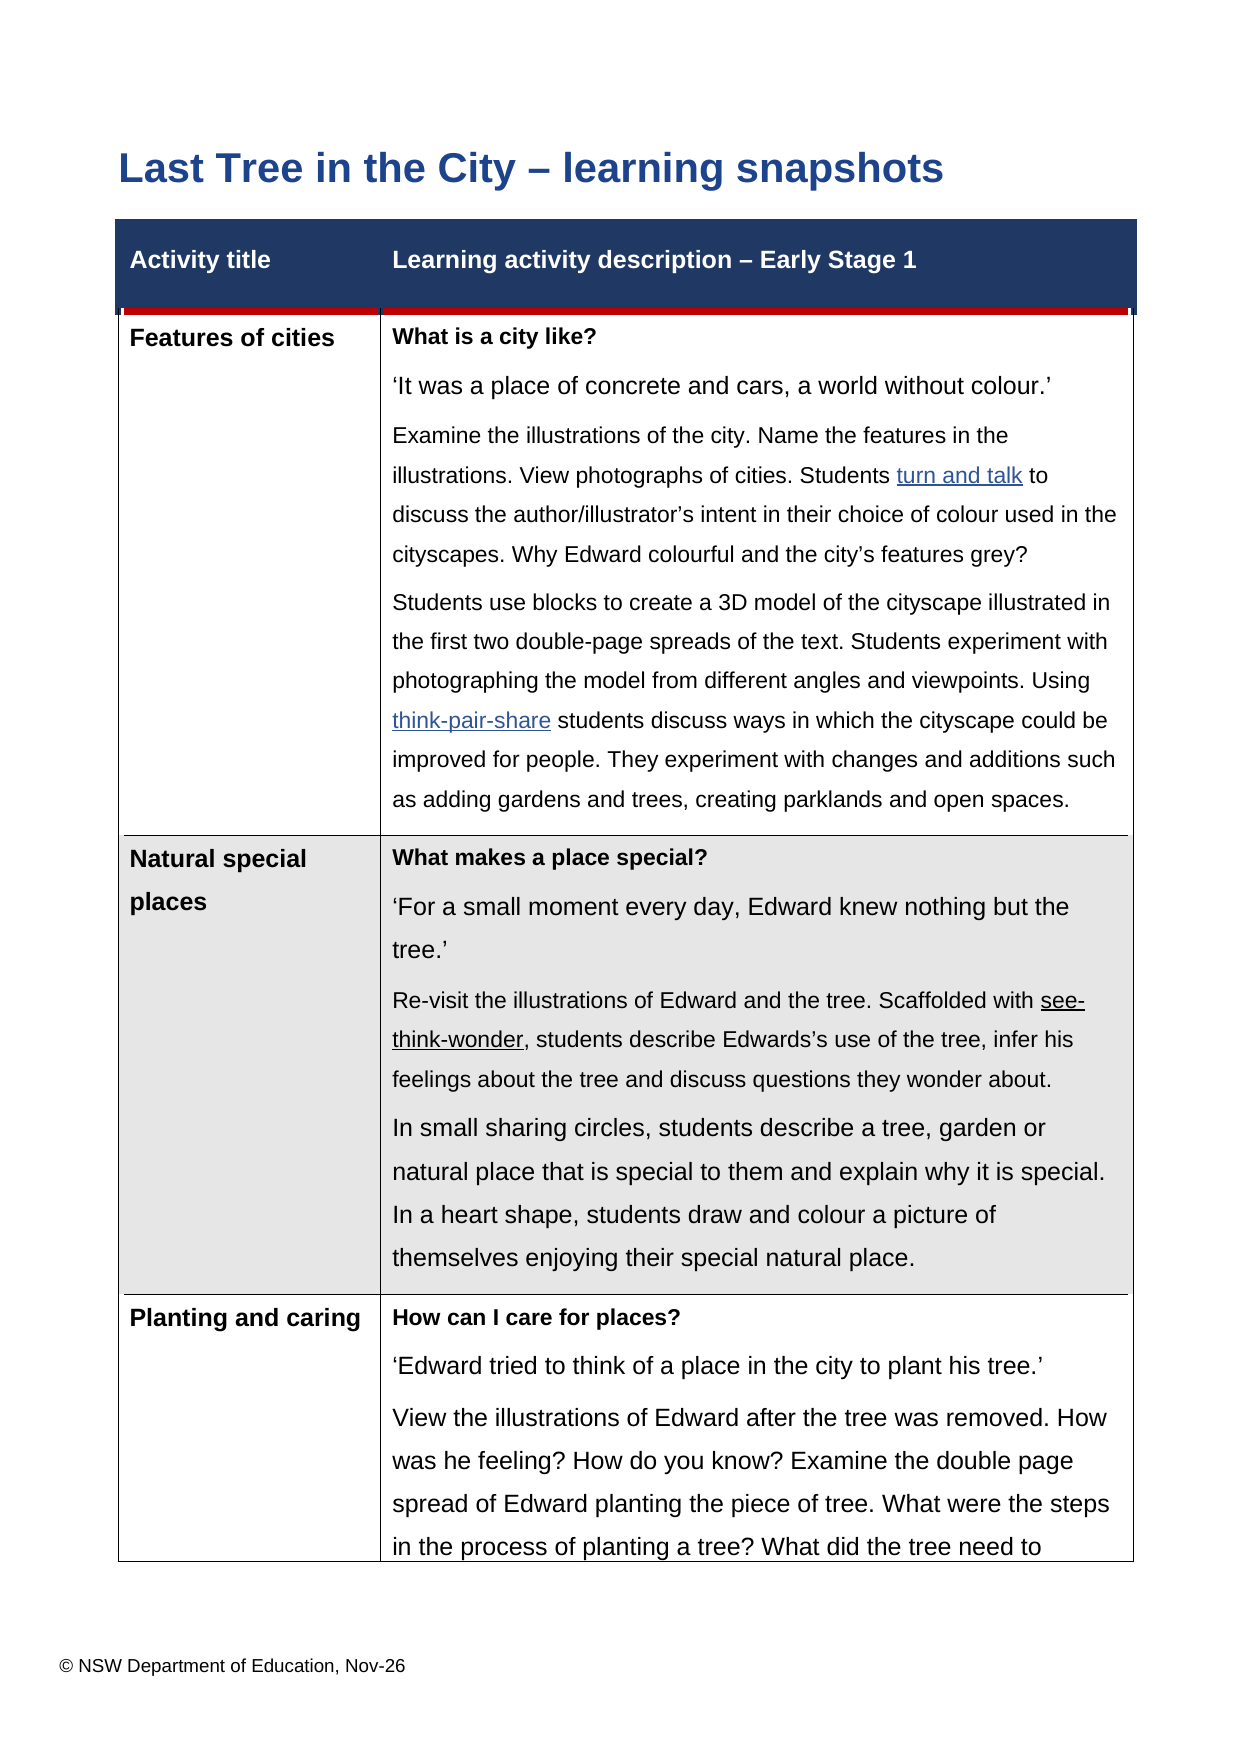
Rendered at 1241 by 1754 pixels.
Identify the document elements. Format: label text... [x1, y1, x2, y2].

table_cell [381, 1294, 1133, 1561]
table_cell Natural special places [119, 835, 380, 1294]
table_header Activity title [121, 225, 378, 308]
table_cell Planting and caring [119, 1294, 380, 1561]
table_cell Features of cities [119, 308, 380, 835]
table_cell What makes a place special? ‘For a small moment every day, Edward knew nothing but the tree.’ Re-visit the illustrations of Edward and the tree. Scaffolded with see-think-wonder, students describe Edwards’s use of the tree, infer his feelings about the tree and discuss questions they wonder about. In small sharing circles, students describe a tree, garden or natural place that is special to them and explain why it is special. In a heart shape, students draw and colour a picture of themselves enjoying their special natural place. [381, 835, 1133, 1294]
table_header Learning activity description – Early Stage 1 [384, 225, 1131, 308]
table_cell What is a city like? ‘It was a place of concrete and cars, a world without colour.’ Examine the illustrations of the city. Name the features in the illustrations. View photographs of cities. Students turn and talk to discuss the author/illustrator’s intent in their choice of colour used in the cityscapes. Why Edward colourful and the city’s features grey? Students use blocks to create a 3D model of the cityscape illustrated in the first two double-page spreads of the text. Students experiment with photographing the model from different angles and viewpoints. Using think-pair-share students discuss ways in which the cityscape could be improved for people. They experiment with changes and additions such as adding gardens and trees, creating parklands and open spaces. [381, 308, 1133, 835]
subtitle Last Tree in the City – learning snapshots [118, 143, 1122, 191]
